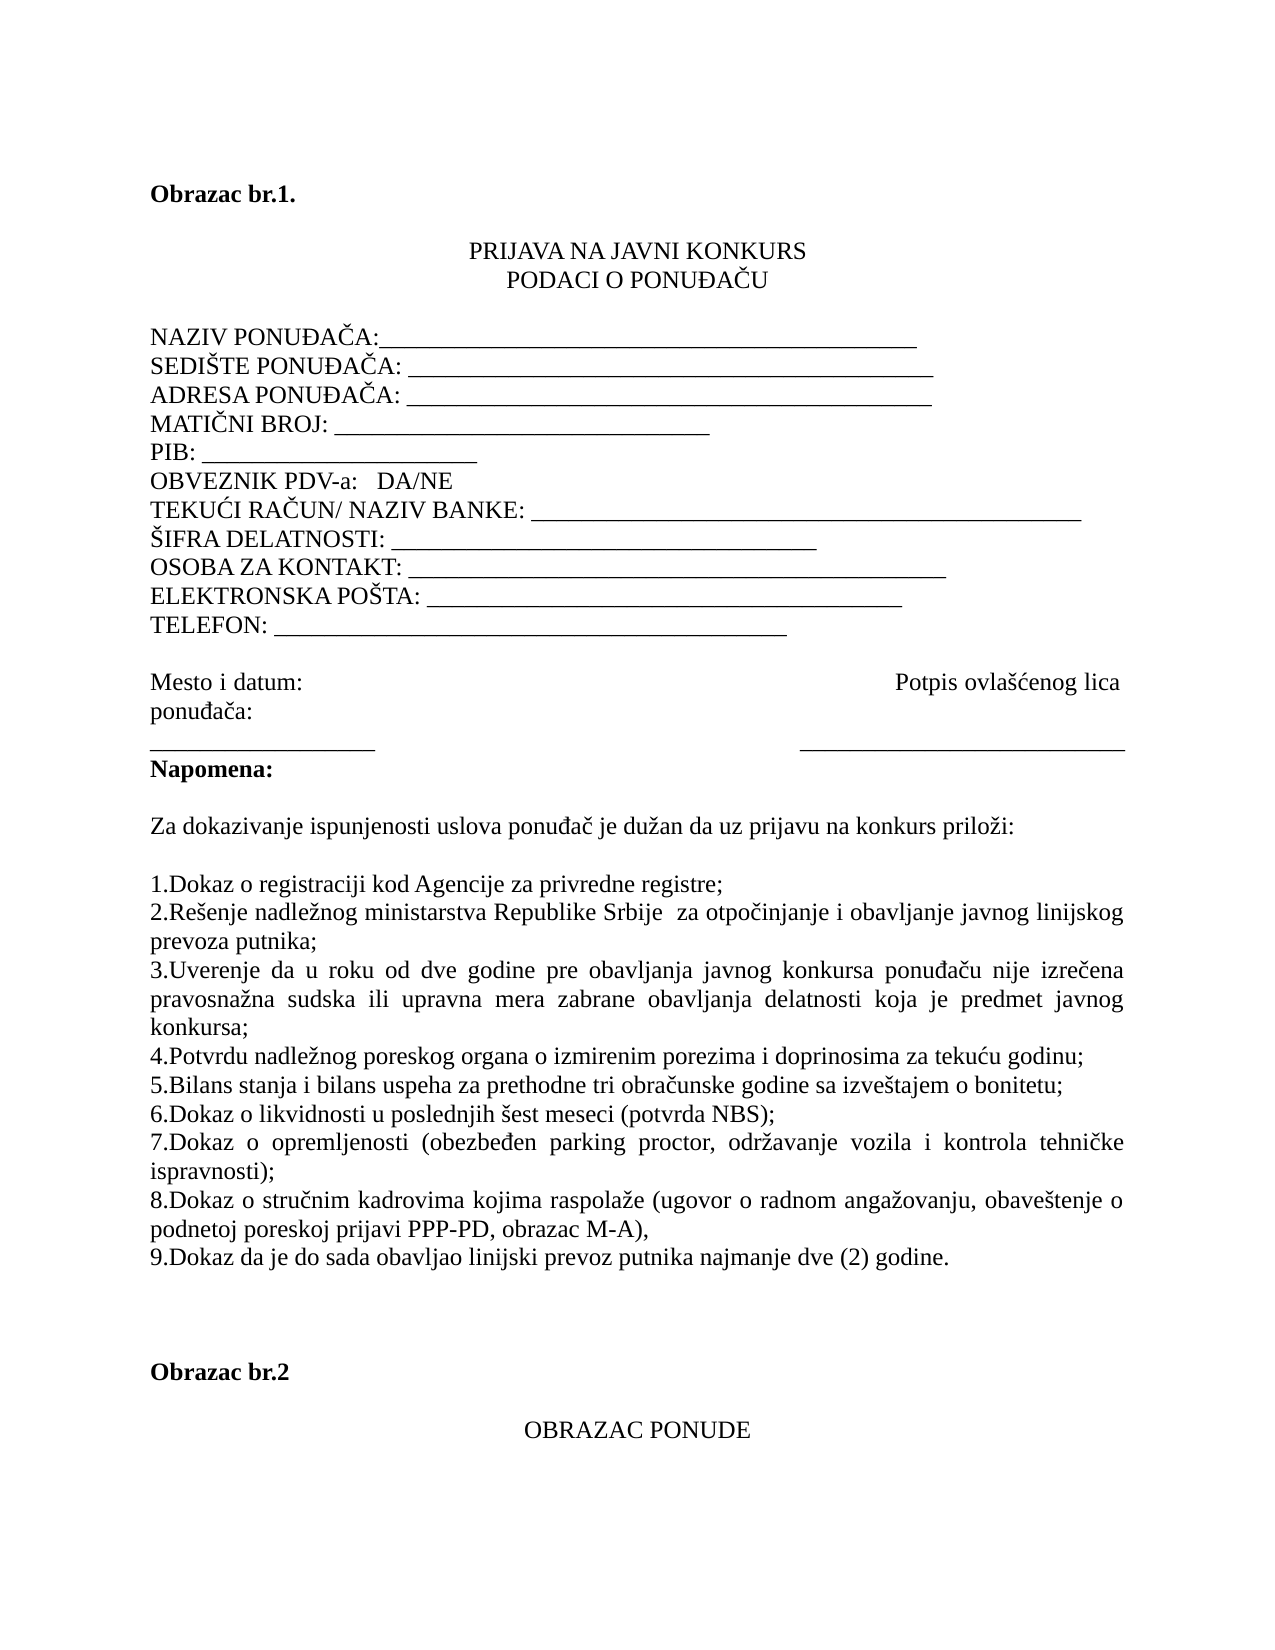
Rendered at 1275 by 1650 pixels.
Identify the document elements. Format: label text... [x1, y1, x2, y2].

text ELEKTRONSKA POŠTA: ______________________________________ [150, 581, 1125, 610]
text PODACI O PONUĐAČU [150, 265, 1125, 294]
text 7.Dokaz o opremljenosti (obezbeđen parking proctor, održavanje vozila i kontrola tehničke ispravnosti); [150, 1127, 1125, 1185]
text MATIČNI BROJ: ______________________________ [150, 409, 1125, 437]
text Obrazac br.2 [150, 1357, 1125, 1386]
text PRIJAVA NA JAVNI KONKURS [150, 236, 1125, 265]
text 4.Potvrdu nadležnog poreskog organa o izmirenim porezima i doprinosima za tekuću godinu; [150, 1041, 1125, 1070]
text ADRESA PONUĐAČA: __________________________________________ [150, 380, 1125, 409]
text 9.Dokaz da je do sada obavljao linijski prevoz putnika najmanje dve (2) godine. [150, 1242, 1125, 1271]
text 6.Dokaz o likvidnosti u poslednjih šest meseci (potvrda NBS); [150, 1099, 1125, 1127]
text __________________ __________________________ [150, 725, 1125, 754]
text OBVEZNIK PDV-a: DA/NE [150, 466, 1125, 495]
text NAZIV PONUĐAČA:___________________________________________ [150, 322, 1125, 351]
text Za dokazivanje ispunjenosti uslova ponuđač je dužan da uz prijavu na konkurs priloži: [150, 811, 1125, 840]
text 5.Bilans stanja i bilans uspeha za prethodne tri obračunske godine sa izveštajem o bonitetu; [150, 1070, 1125, 1099]
text 2.Rešenje nadležnog ministarstva Republike Srbije za otpočinjanje i obavljanje javnog linijskog prevoza putnika; [150, 897, 1125, 955]
text Napomena: [150, 754, 1125, 782]
text Obrazac br.1. [150, 179, 1125, 207]
text 1.Dokaz o registraciji kod Agencije za privredne registre; [150, 869, 1125, 897]
text Mesto i datum: Potpis ovlašćenog lica ponuđača: [150, 667, 1125, 725]
text TELEFON: _________________________________________ [150, 610, 1125, 639]
text ŠIFRA DELATNOSTI: __________________________________ [150, 524, 1125, 552]
text OBRAZAC PONUDE [150, 1415, 1125, 1444]
text PIB: ______________________ [150, 437, 1125, 466]
text SEDIŠTE PONUĐAČA: __________________________________________ [150, 351, 1125, 380]
text OSOBA ZA KONTAKT: ___________________________________________ [150, 552, 1125, 581]
text 8.Dokaz o stručnim kadrovima kojima raspolaže (ugovor o radnom angažovanju, obaveštenje o podnetoj poreskoj prijavi PPP-PD, obrazac M-A), [150, 1185, 1125, 1242]
text TEKUĆI RAČUN/ NAZIV BANKE: ____________________________________________ [150, 495, 1125, 524]
text 3.Uverenje da u roku od dve godine pre obavljanja javnog konkursa ponuđaču nije izrečena pravosnažna sudska ili upravna mera zabrane obavljanja delatnosti koja je predmet javnog konkursa; [150, 955, 1125, 1041]
